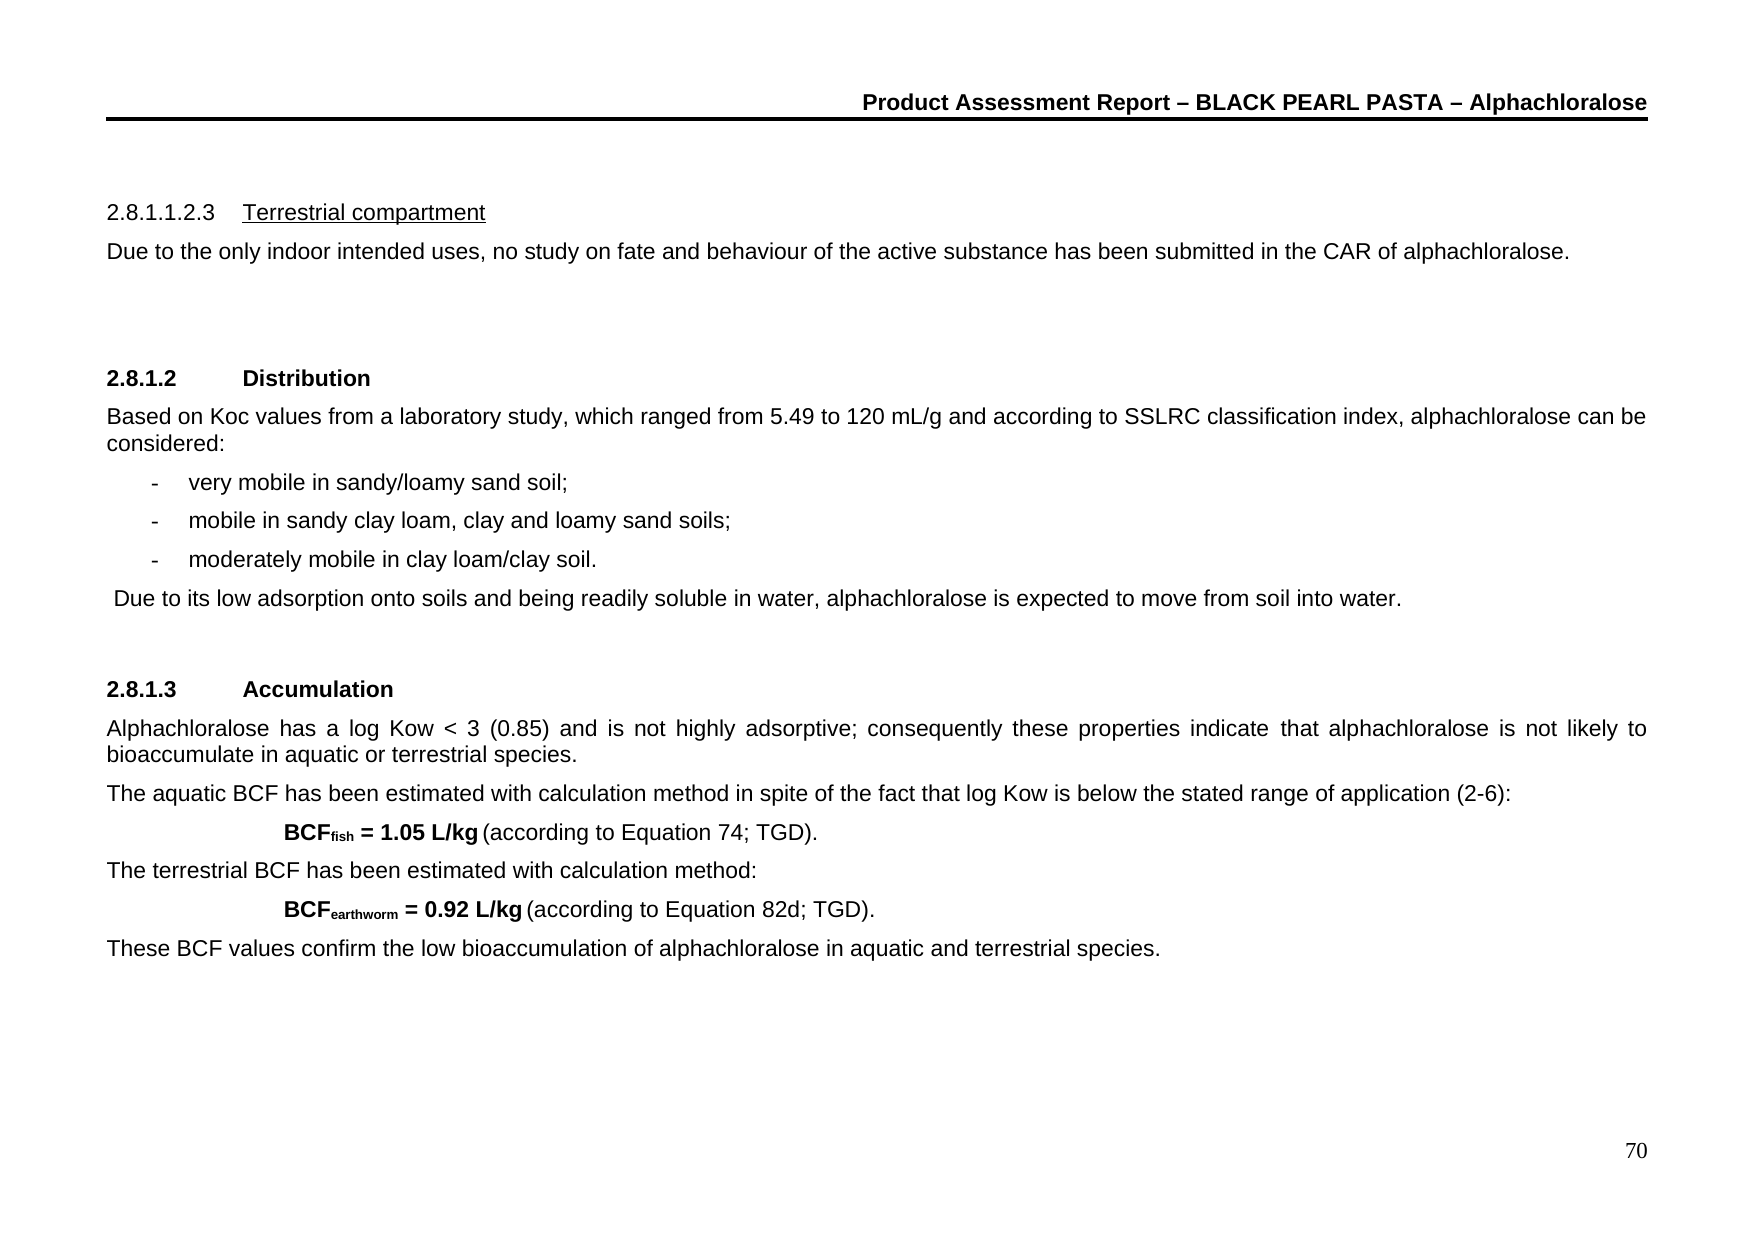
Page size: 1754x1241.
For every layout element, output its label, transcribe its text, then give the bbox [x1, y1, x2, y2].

text Alphachloralose has a log Kow < 3 (0.85) and is not highly adsorptive; consequently these properties indicate that alphachloralose is not likely to bioaccumulate in aquatic or terrestrial species. [106, 714, 1648, 767]
subtitle Terrestrial compartment [106, 198, 1648, 225]
text BCFearthworm = 0.92 L/kg (according to Equation 82d; TGD). [283, 896, 1648, 923]
text Due to the only indoor intended uses, no study on fate and behaviour of the active substance has been submitted in the CAR of alphachloralose. [106, 238, 1648, 264]
text The terrestrial BCF has been estimated with calculation method: [106, 857, 1648, 884]
subtitle Accumulation [106, 676, 1648, 702]
list mobile in sandy clay loam, clay and loamy sand soils; [151, 507, 1648, 534]
list moderately mobile in clay loam/clay soil. [151, 546, 1648, 573]
text The aquatic BCF has been estimated with calculation method in spite of the fact that log Kow is below the stated range of application (2-6): [106, 780, 1648, 806]
text These BCF values confirm the low bioaccumulation of alphachloralose in aquatic and terrestrial species. [106, 935, 1648, 961]
text BCFfish = 1.05 L/kg (according to Equation 74; TGD). [283, 818, 1648, 845]
text Based on Koc values from a laboratory study, which ranged from 5.49 to 120 mL/g and according to SSLRC classification index, alphachloralose can be considered: [106, 403, 1648, 456]
list very mobile in sandy/loamy sand soil; [151, 468, 1648, 495]
subtitle Distribution [106, 364, 1648, 391]
text Due to its low adsorption onto soils and being readily soluble in water, alphachloralose is expected to move from soil into water. [113, 585, 1648, 612]
